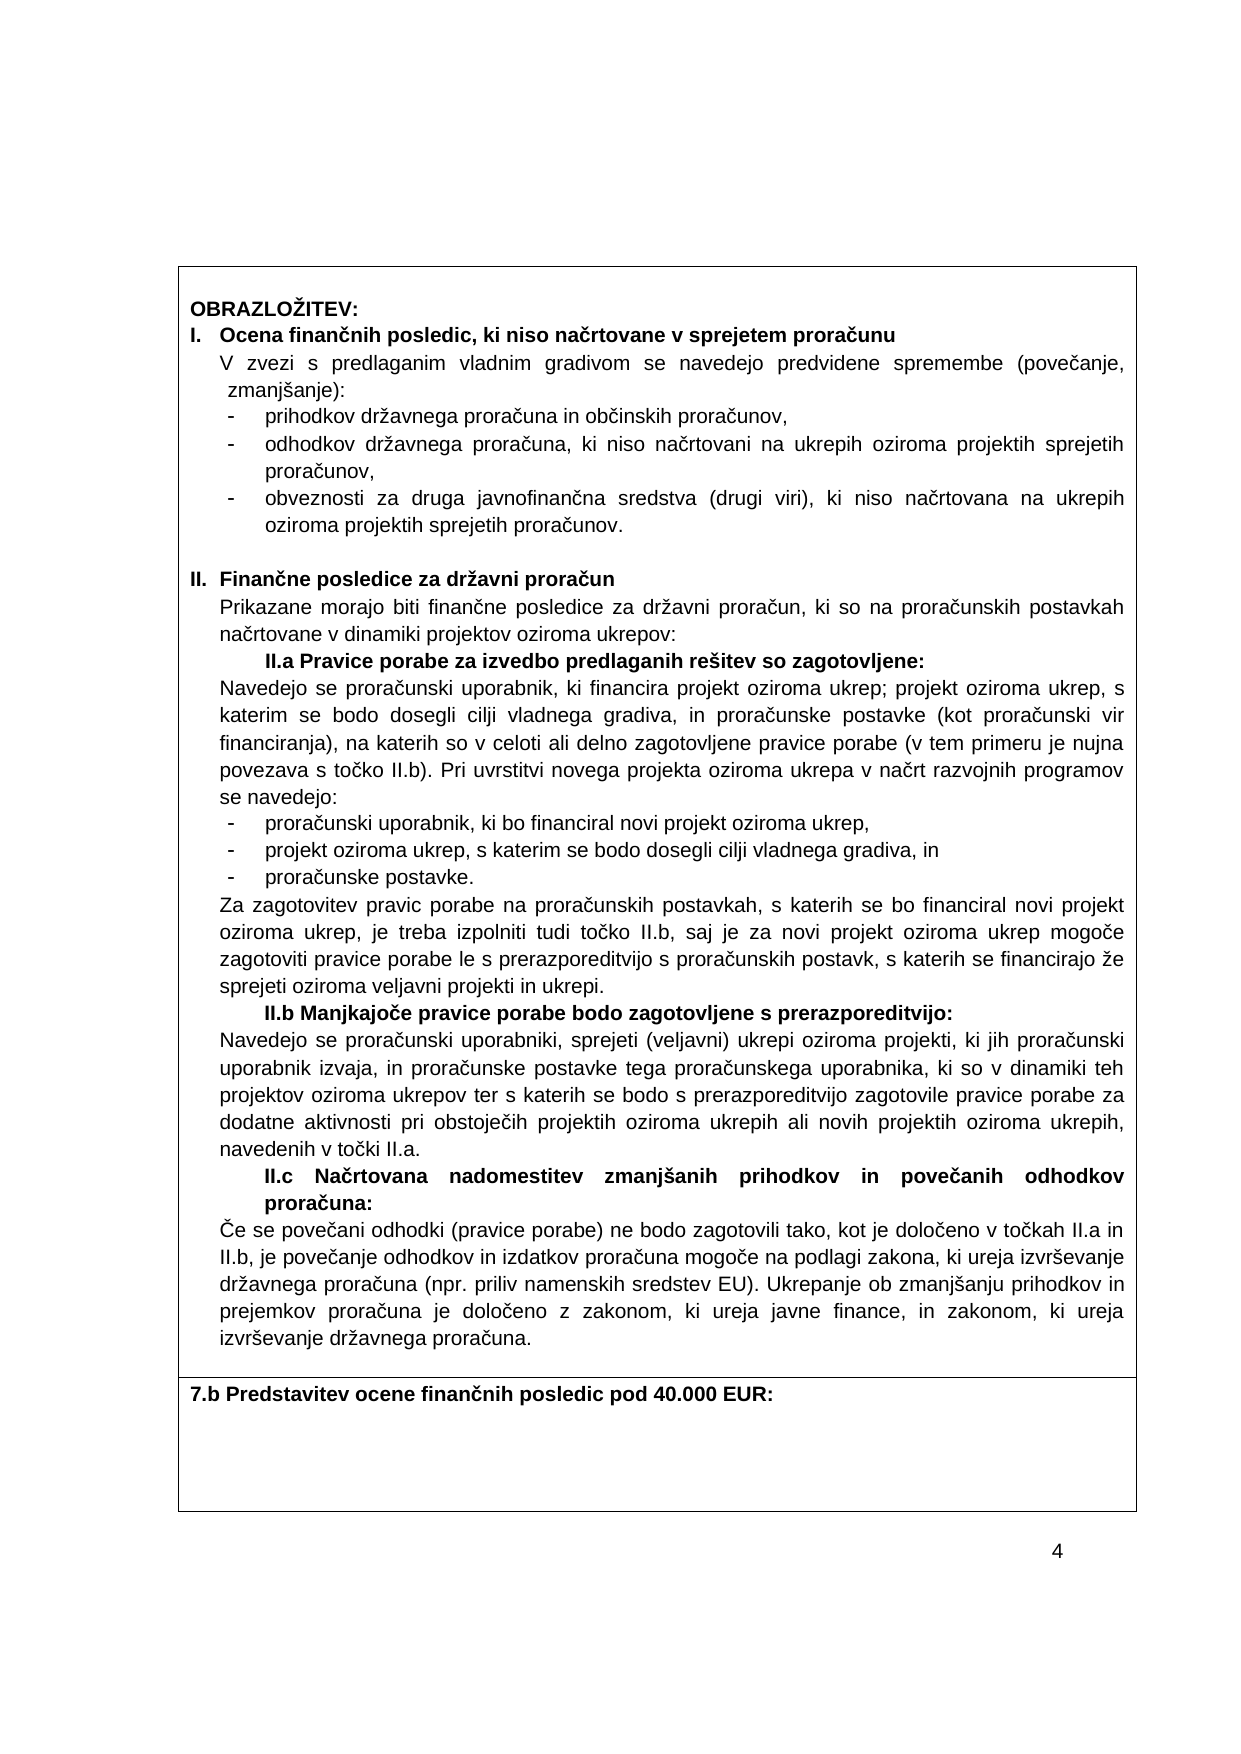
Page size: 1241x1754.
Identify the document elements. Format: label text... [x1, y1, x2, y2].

table_cell 7.b Predstavitev ocene finančnih posledic pod 40.000 EUR: [179, 1378, 1136, 1511]
table_cell OBRAZLOŽITEV: Ocena finančnih posledic, ki niso načrtovane v sprejetem proračunu V zvezi s predlaganim vladnim gradivom se navedejo predvidene spremembe (povečanje, zmanjšanje): prihodkov državnega proračuna in občinskih proračunov, odhodkov državnega proračuna, ki niso načrtovani na ukrepih oziroma projektih sprejetih proračunov, obveznosti za druga javnofinančna sredstva (drugi viri), ki niso načrtovana na ukrepih oziroma projektih sprejetih proračunov. Finančne posledice za državni proračun Prikazane morajo biti finančne posledice za državni proračun, ki so na proračunskih postavkah načrtovane v dinamiki projektov oziroma ukrepov: II.a Pravice porabe za izvedbo predlaganih rešitev so zagotovljene: Navedejo se proračunski uporabnik, ki financira projekt oziroma ukrep; projekt oziroma ukrep, s katerim se bodo dosegli cilji vladnega gradiva, in proračunske postavke (kot proračunski vir financiranja), na katerih so v celoti ali delno zagotovljene pravice porabe (v tem primeru je nujna povezava s točko II.b). Pri uvrstitvi novega projekta oziroma ukrepa v načrt razvojnih programov se navedejo: proračunski uporabnik, ki bo financiral novi projekt oziroma ukrep, projekt oziroma ukrep, s katerim se bodo dosegli cilji vladnega gradiva, in proračunske postavke. Za zagotovitev pravic porabe na proračunskih postavkah, s katerih se bo financiral novi projekt oziroma ukrep, je treba izpolniti tudi točko II.b, saj je za novi projekt oziroma ukrep mogoče zagotoviti pravice porabe le s prerazporeditvijo s proračunskih postavk, s katerih se financirajo že sprejeti oziroma veljavni projekti in ukrepi. II.b Manjkajoče pravice porabe bodo zagotovljene s prerazporeditvijo: Navedejo se proračunski uporabniki, sprejeti (veljavni) ukrepi oziroma projekti, ki jih proračunski uporabnik izvaja, in proračunske postavke tega proračunskega uporabnika, ki so v dinamiki teh projektov oziroma ukrepov ter s katerih se bodo s prerazporeditvijo zagotovile pravice porabe za dodatne aktivnosti pri obstoječih projektih oziroma ukrepih ali novih projektih oziroma ukrepih, navedenih v točki II.a. II.c Načrtovana nadomestitev zmanjšanih prihodkov in povečanih odhodkov proračuna: Če se povečani odhodki (pravice porabe) ne bodo zagotovili tako, kot je določeno v točkah II.a in II.b, je povečanje odhodkov in izdatkov proračuna mogoče na podlagi zakona, ki ureja izvrševanje državnega proračuna (npr. priliv namenskih sredstev EU). Ukrepanje ob zmanjšanju prihodkov in prejemkov proračuna je določeno z zakonom, ki ureja javne finance, in zakonom, ki ureja izvrševanje državnega proračuna. [179, 267, 1136, 1377]
